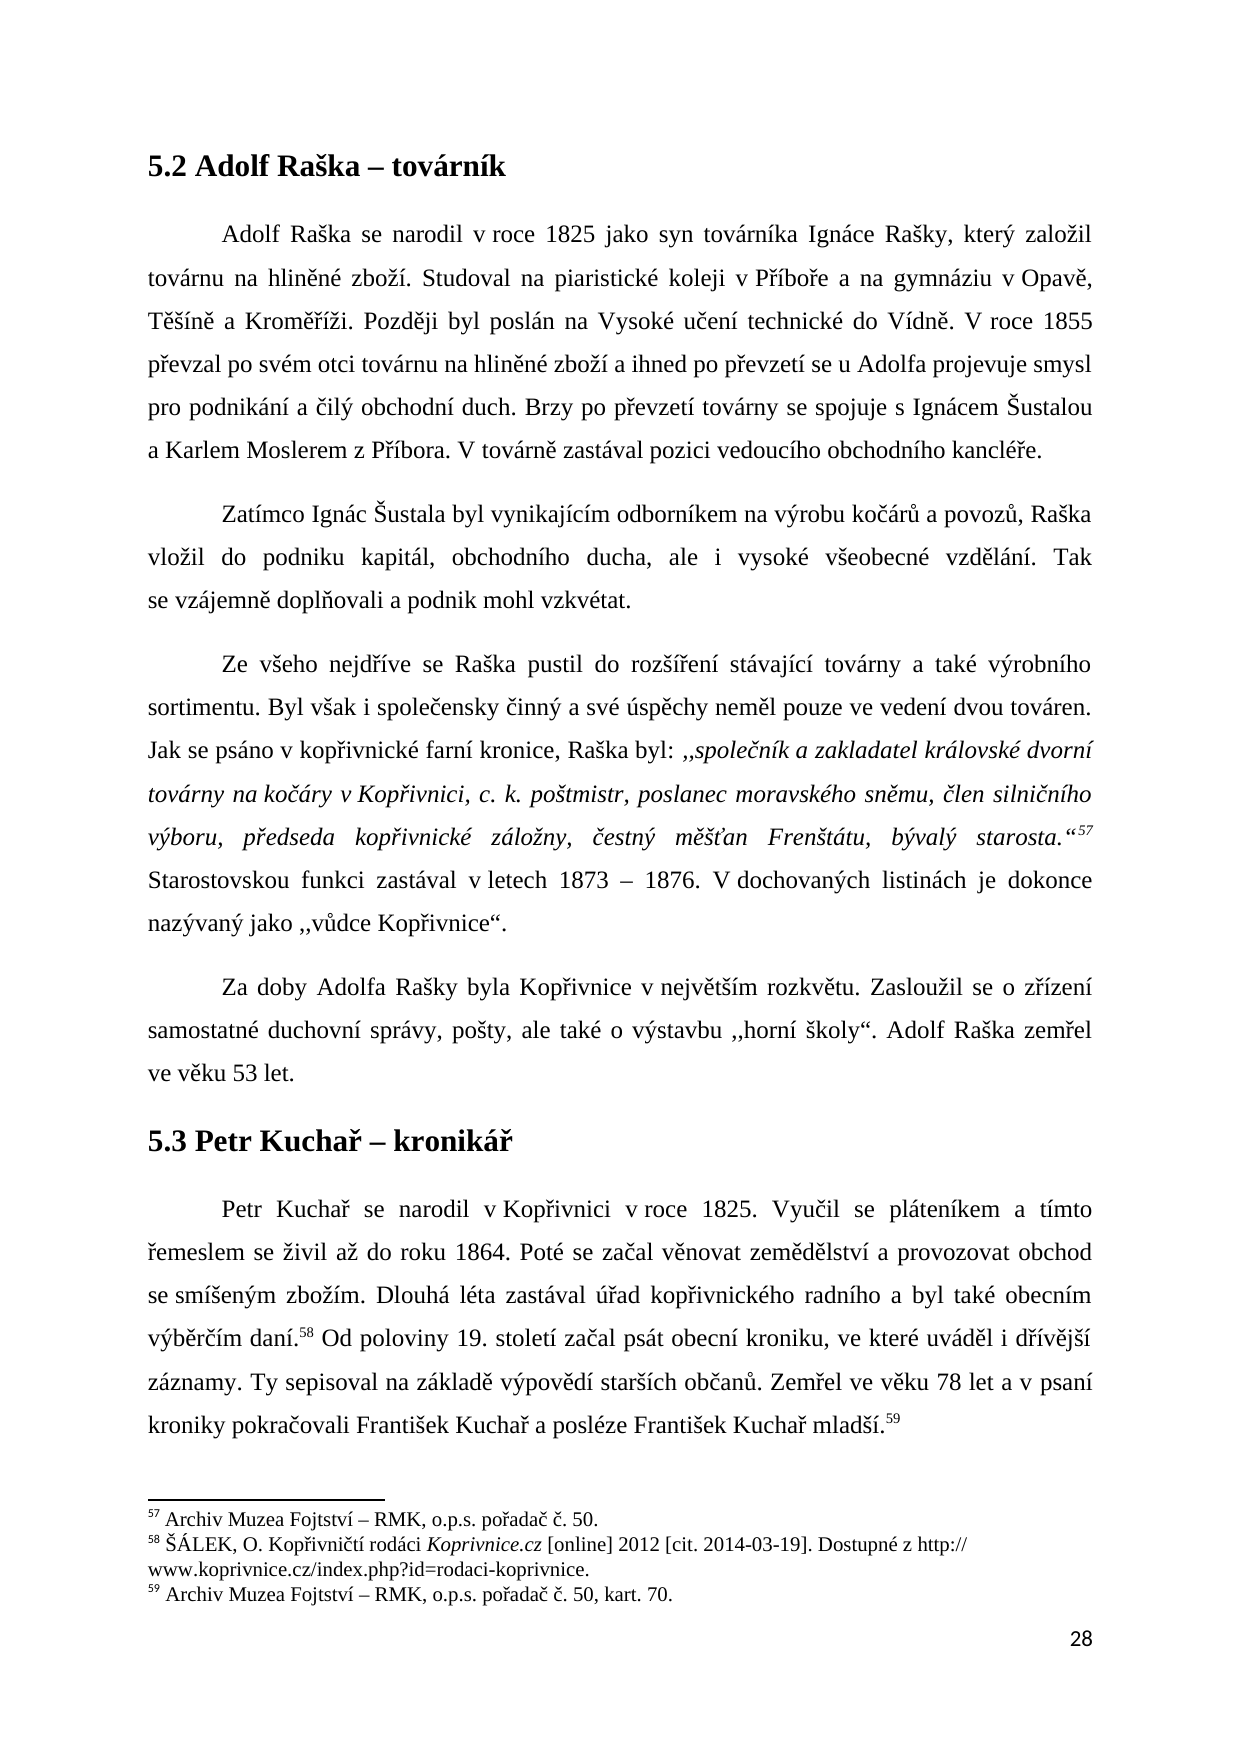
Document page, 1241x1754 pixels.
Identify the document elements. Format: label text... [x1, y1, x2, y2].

text Adolf Raška se narodil v roce 1825 jako syn továrníka Ignáce Rašky, který založil továrnu na hliněné zboží. Studoval na piaristické koleji v Příboře a na gymnáziu v Opavě, Těšíně a Kroměříži. Později byl poslán na Vysoké učení technické do Vídně. V roce 1855 převzal po svém otci továrnu na hliněné zboží a ihned po převzetí se u Adolfa projevuje smysl pro podnikání a čilý obchodní duch. Brzy po převzetí továrny se spojuje s Ignácem Šustalou a Karlem Moslerem z Příbora. V továrně zastával pozici vedoucího obchodního kancléře. [148, 219, 1093, 464]
text Zatímco Ignác Šustala byl vynikajícím odborníkem na výrobu kočárů a povozů, Raška vložil do podniku kapitál, obchodního ducha, ale i vysoké všeobecné vzdělání. Tak se vzájemně doplňovali a podnik mohl vzkvétat. [148, 499, 1093, 614]
subtitle 5.2 Adolf Raška – továrník [148, 148, 1093, 183]
subtitle 5.3 Petr Kuchař – kronikář [148, 1122, 1093, 1158]
text Za doby Adolfa Rašky byla Kopřivnice v největším rozkvětu. Zasloužil se o zřízení samostatné duchovní správy, pošty, ale také o výstavbu ,,horní školy“. Adolf Raška zemřel ve věku 53 let. [148, 972, 1093, 1087]
text Ze všeho nejdříve se Raška pustil do rozšíření stávající továrny a také výrobního sortimentu. Byl však i společensky činný a své úspěchy neměl pouze ve vedení dvou továren. Jak se psáno v kopřivnické farní kronice, Raška byl: ,,společník a zakladatel královské dvorní továrny na kočáry v Kopřivnici, c. k. poštmistr, poslanec moravského sněmu, člen silničního výboru, předseda kopřivnické záložny, čestný měšťan Frenštátu, bývalý starosta.“ Starostovskou funkci zastával v letech 1873 – 1876. V dochovaných listinách je dokonce nazývaný jako ,,vůdce Kopřivnice“. [148, 649, 1093, 937]
text Petr Kuchař se narodil v Kopřivnici v roce 1825. Vyučil se pláteníkem a tímto řemeslem se živil až do roku 1864. Poté se začal věnovat zemědělství a provozovat obchod se smíšeným zbožím. Dlouhá léta zastával úřad kopřivnického radního a byl také obecním výběrčím daní. Od poloviny 19. století začal psát obecní kroniku, ve které uváděl i dřívější záznamy. Ty sepisoval na základě výpovědí starších občanů. Zemřel ve věku 78 let a v psaní kroniky pokračovali František Kuchař a posléze František Kuchař mladší. [148, 1194, 1093, 1438]
